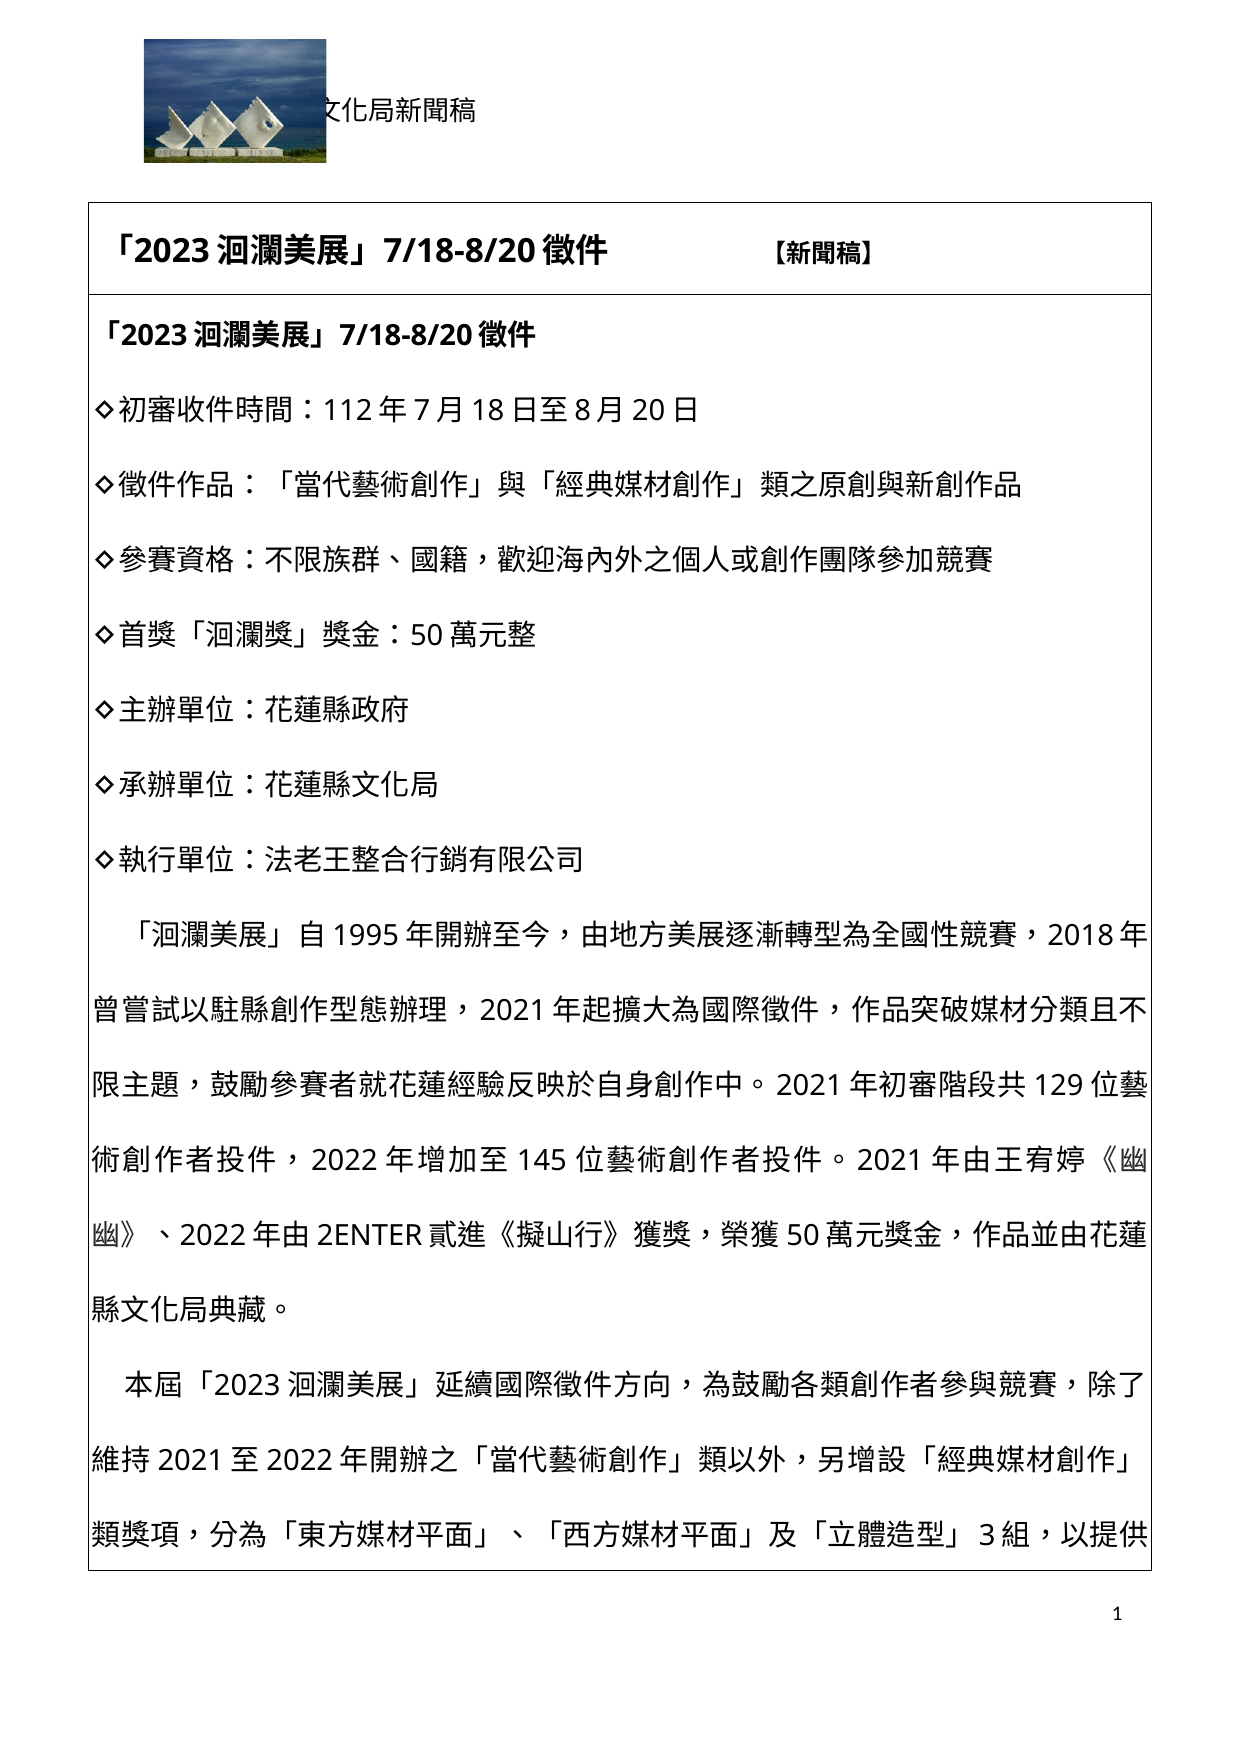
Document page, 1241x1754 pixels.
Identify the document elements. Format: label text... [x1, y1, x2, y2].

picture [142, 39, 327, 161]
table_header 「2023洄瀾美展」7/18-8/20徵件 【新聞稿】 [89, 203, 1151, 294]
